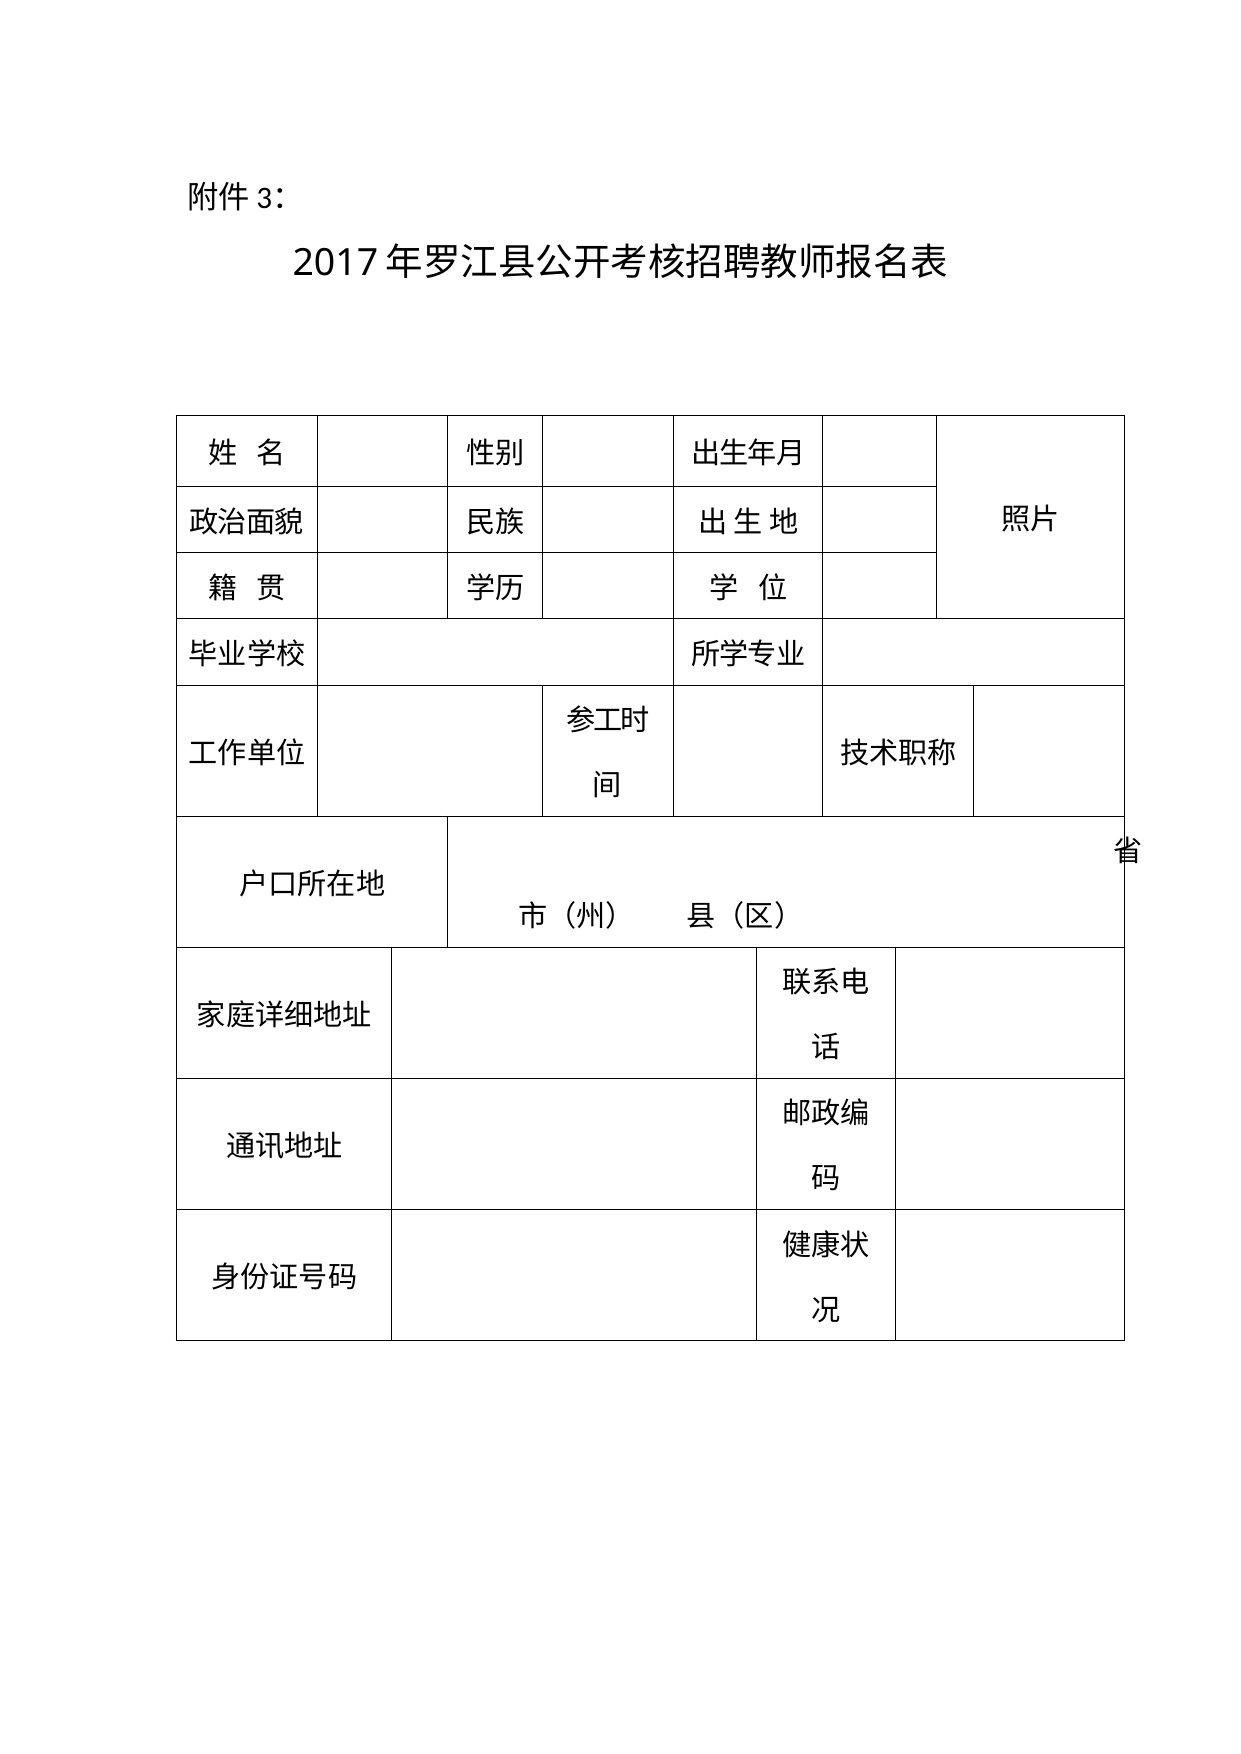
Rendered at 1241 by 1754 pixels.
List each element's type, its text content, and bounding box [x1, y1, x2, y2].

table_cell 健康状况 [757, 1210, 895, 1340]
table_cell [896, 1210, 1124, 1340]
table_cell [543, 487, 673, 552]
table_cell [543, 553, 673, 618]
table_cell 民族 [448, 487, 542, 552]
table_header [318, 416, 447, 486]
table_cell [392, 1079, 756, 1209]
table_cell [318, 553, 447, 618]
table_cell [318, 686, 542, 816]
table_cell 省 市（州） 县（区） [448, 817, 1124, 947]
table_cell 家庭详细地址 [177, 948, 391, 1078]
text 2017年罗江县公开考核招聘教师报名表 [187, 227, 1053, 292]
table_cell 通讯地址 [177, 1079, 391, 1209]
table_cell [974, 686, 1124, 816]
table_cell 工作单位 [177, 686, 317, 816]
text 附件3： [187, 162, 1053, 227]
table_header 姓 名 [177, 416, 317, 486]
table_cell 学历 [448, 553, 542, 618]
table_header 性别 [448, 416, 542, 486]
table_cell 身份证号码 [177, 1210, 391, 1340]
table_cell 参工时间 [543, 686, 673, 816]
table_cell [318, 487, 447, 552]
table_cell 毕业学校 [177, 619, 317, 684]
table_cell 出 生 地 [674, 487, 822, 552]
table_header 出生年月 [674, 416, 822, 486]
table_cell 技术职称 [823, 686, 973, 816]
table_cell [392, 1210, 756, 1340]
table_cell 邮政编码 [757, 1079, 895, 1209]
table_cell [674, 686, 822, 816]
table_cell 政治面貌 [177, 487, 317, 552]
table_cell 学 位 [674, 553, 822, 618]
table_cell [896, 948, 1124, 1078]
table_cell [896, 1079, 1124, 1209]
table_cell 所学专业 [674, 619, 822, 684]
table_cell 联系电话 [757, 948, 895, 1078]
table_cell [823, 487, 936, 552]
table_cell [823, 553, 936, 618]
table_cell [823, 619, 1124, 684]
table_cell 户口所在地 [177, 817, 447, 947]
table_cell [392, 948, 756, 1078]
table_header 照片 [937, 416, 1124, 618]
table_cell [318, 619, 673, 684]
table_header [543, 416, 673, 486]
table_cell 籍 贯 [177, 553, 317, 618]
table_header [823, 416, 936, 486]
